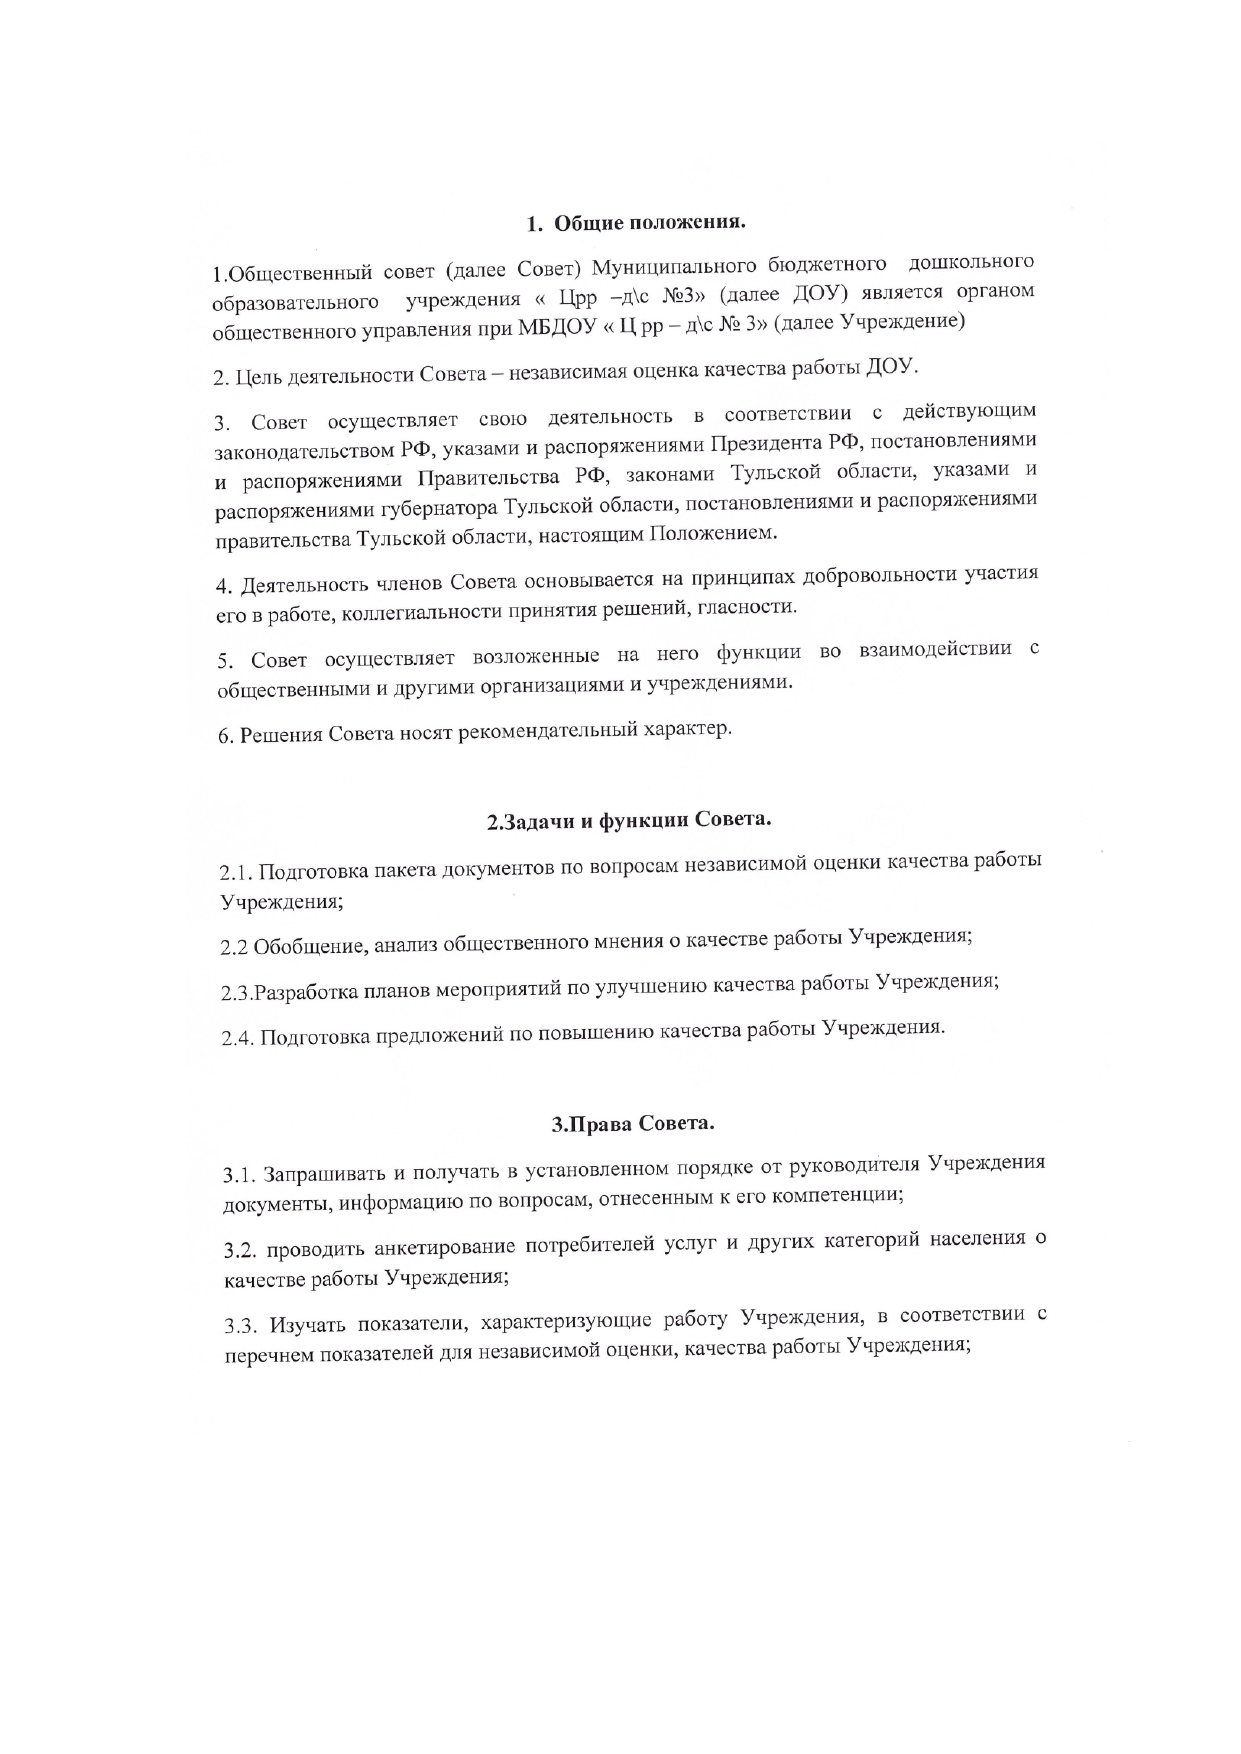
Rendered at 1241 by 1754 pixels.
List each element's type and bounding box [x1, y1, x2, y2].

picture [177, 118, 1152, 1459]
